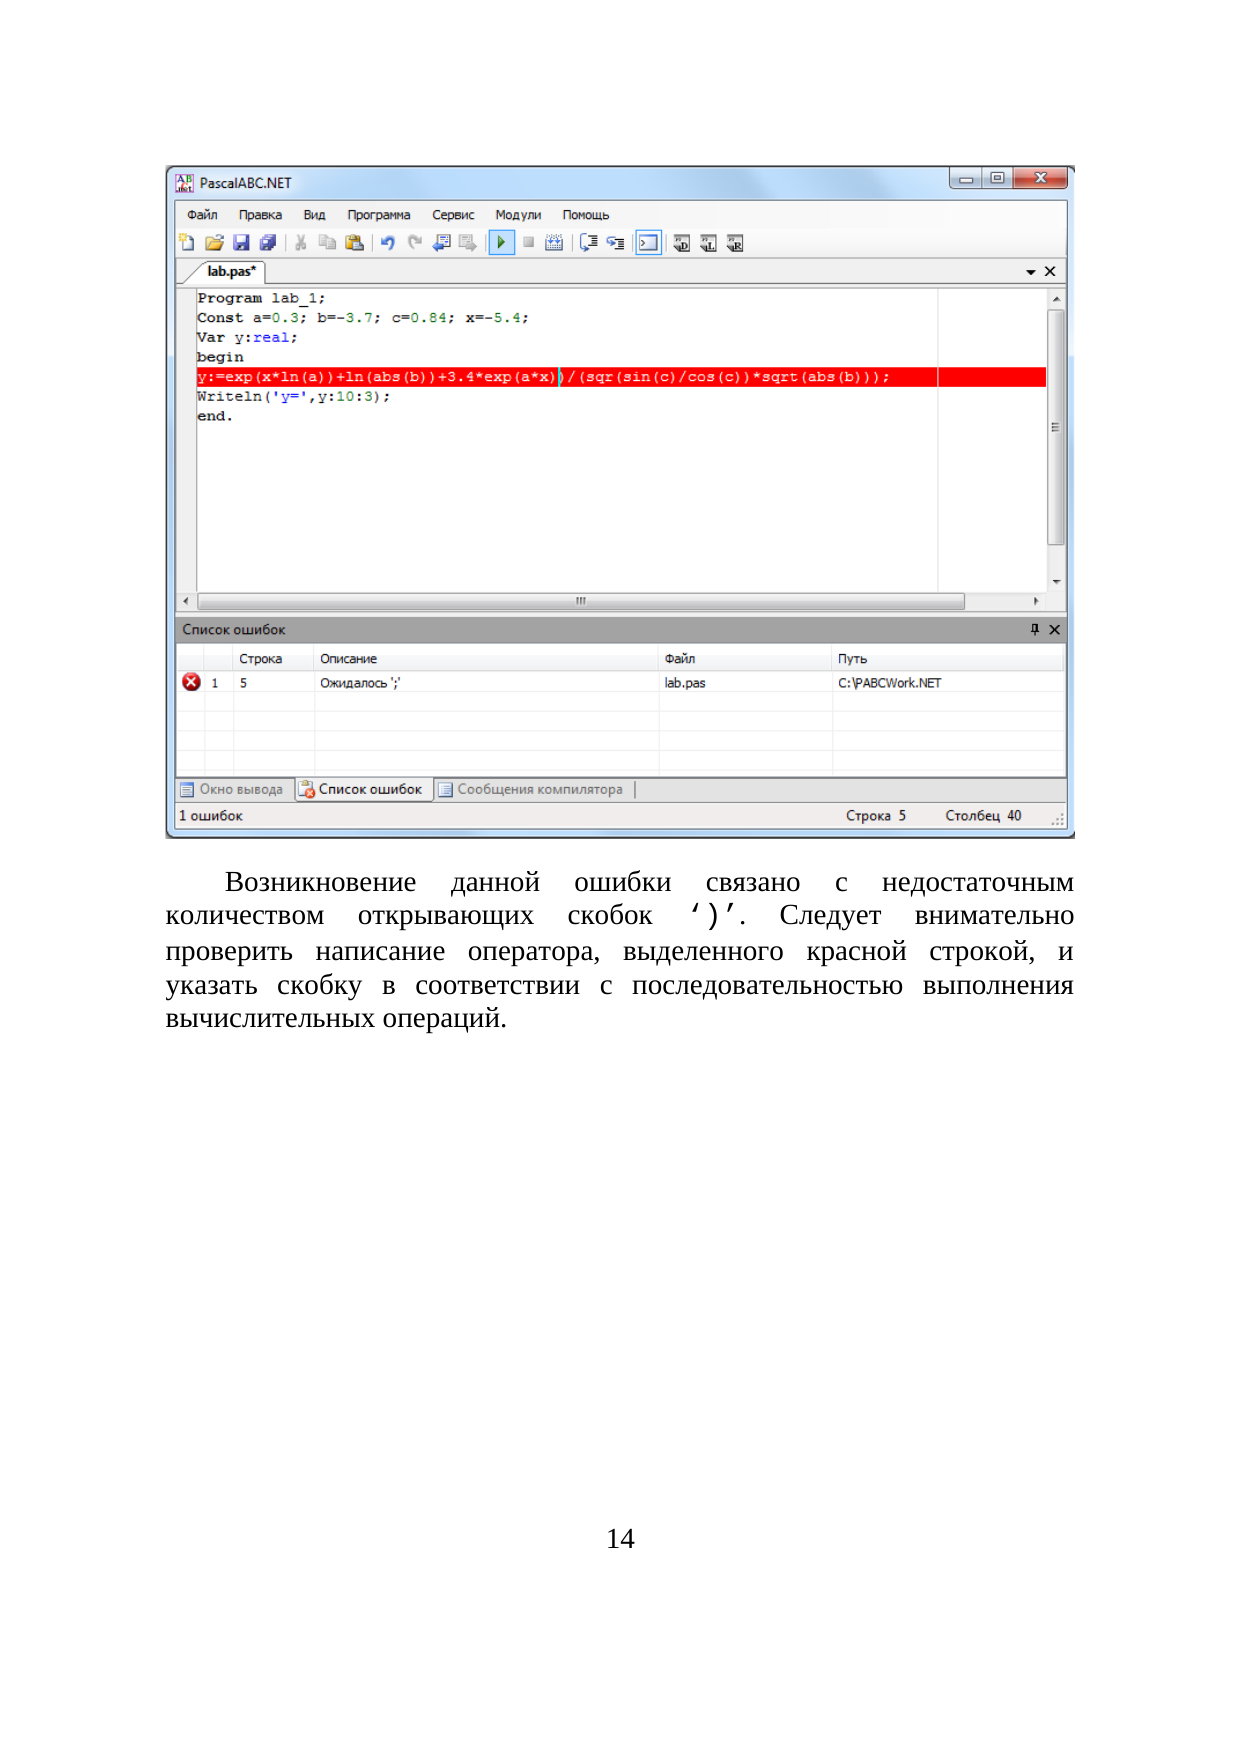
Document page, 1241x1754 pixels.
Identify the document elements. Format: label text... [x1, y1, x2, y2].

picture [165, 165, 1075, 839]
text Возникновение данной ошибки связано с недостаточным количеством открывающих скобок ‘)’. Следует внимательно проверить написание оператора, выделенного красной строкой, и указать скобку в соответствии с последовательностью выполнения вычислительных операций. [165, 864, 1075, 1034]
